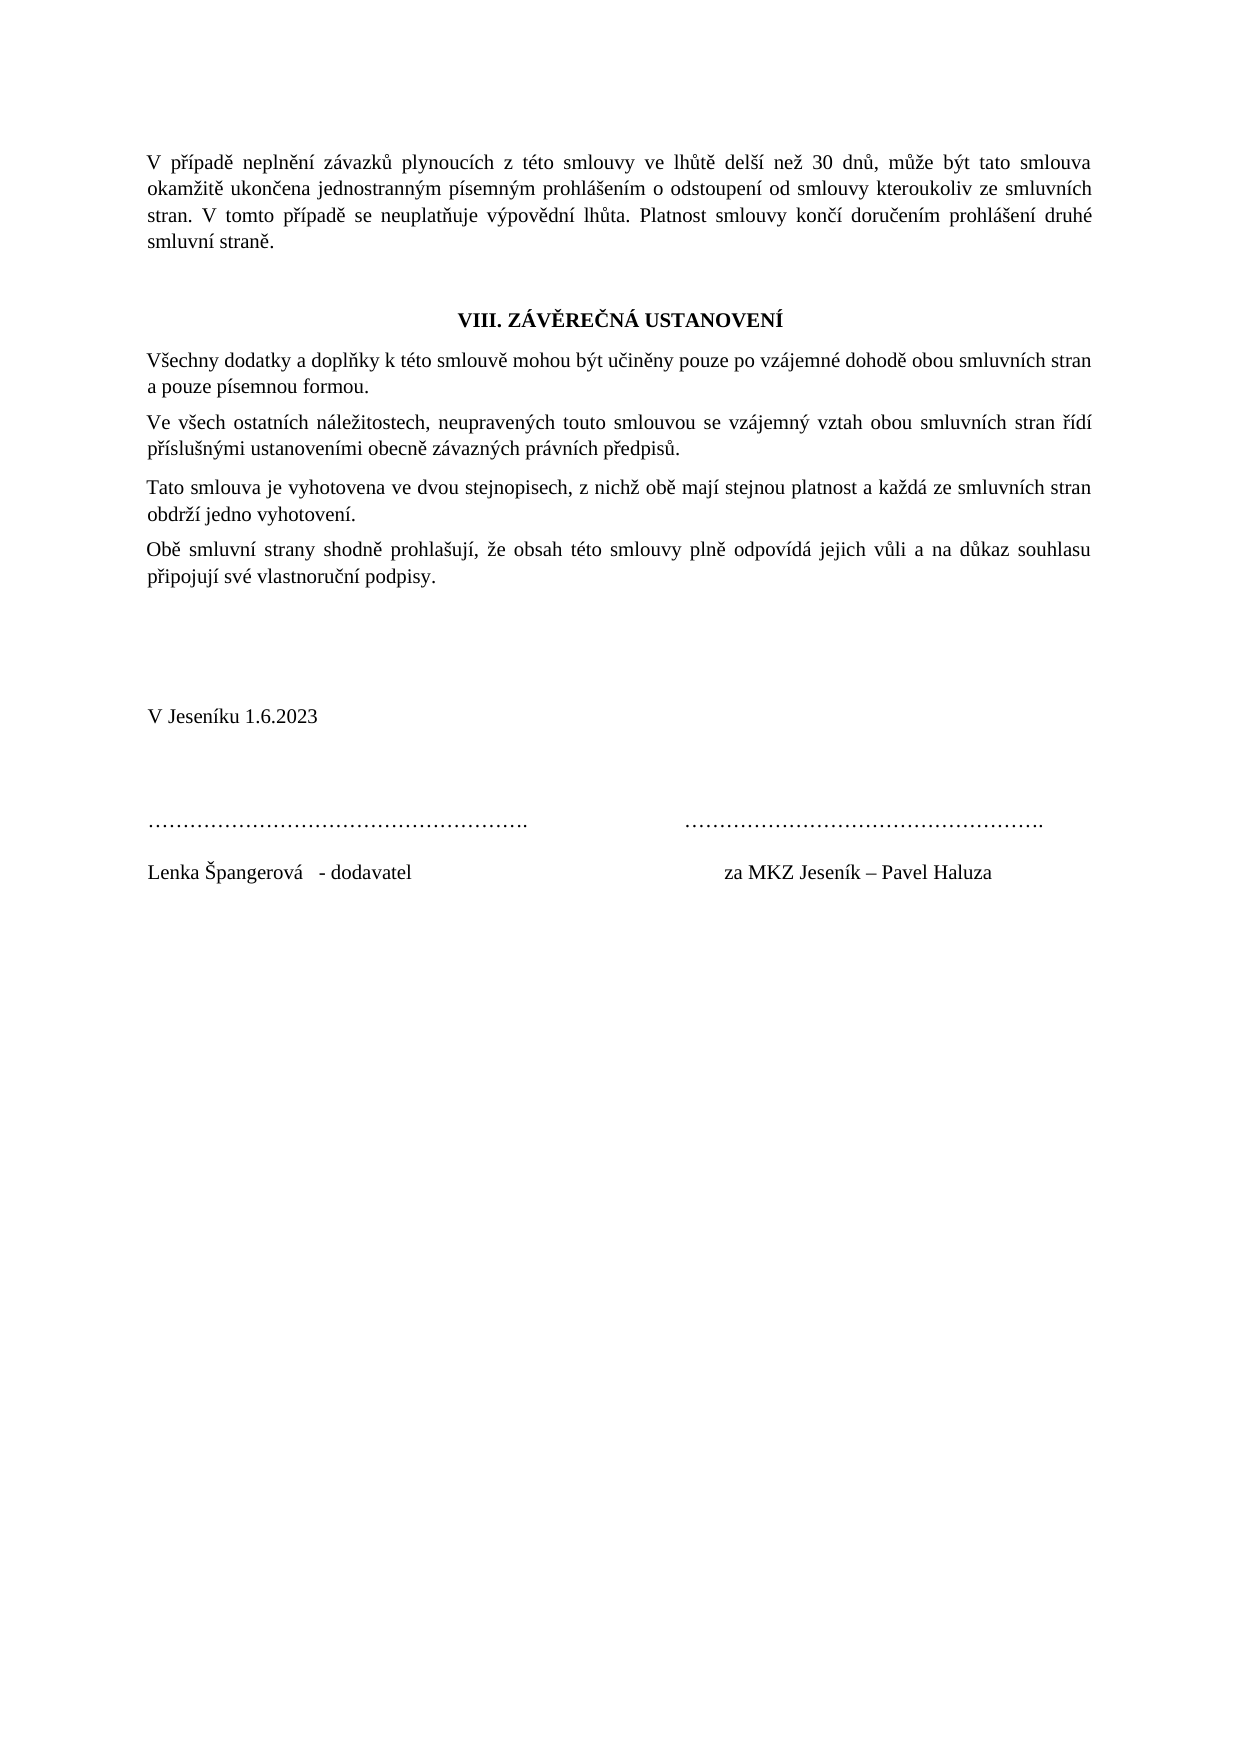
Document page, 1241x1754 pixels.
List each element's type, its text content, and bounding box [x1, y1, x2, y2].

text V případě neplnění závazků plynoucích z této smlouvy ve lhůtě delší než 30 dnů, může být tato smlouva okamžitě ukončena jednostranným písemným prohlášením o odstoupení od smlouvy kteroukoliv ze smluvních stran. V tomto případě se neuplatňuje výpovědní lhůta. Platnost smlouvy končí doručením prohlášení druhé smluvní straně. [146, 150, 1093, 253]
text Ve všech ostatních náležitostech, neupravených touto smlouvou se vzájemný vztah obou smluvních stran řídí příslušnými ustanoveními obecně závazných právních předpisů. [146, 410, 1093, 460]
text Obě smluvní strany shodně prohlašují, že obsah této smlouvy plně odpovídá jejich vůli a na důkaz souhlasu připojují své vlastnoruční podpisy. [146, 537, 1093, 588]
text Lenka Špangerová - dodavatel za MKZ Jeseník – Pavel Haluza [147, 859, 1094, 884]
subtitle ZÁVĚREČNÁ USTANOVENÍ [147, 308, 1093, 332]
text Všechny dodatky a doplňky k této smlouvě mohou být učiněny pouze po vzájemné dohodě obou smluvních stran a pouze písemnou formou. [146, 347, 1093, 398]
text ………………………………………………. ……………………………………………. [147, 808, 1094, 832]
text V Jeseníku 1.6.2023 [147, 704, 1094, 728]
text Tato smlouva je vyhotovena ve dvou stejnopisech, z nichž obě mají stejnou platnost a každá ze smluvních stran obdrží jedno vyhotovení. [146, 475, 1093, 526]
